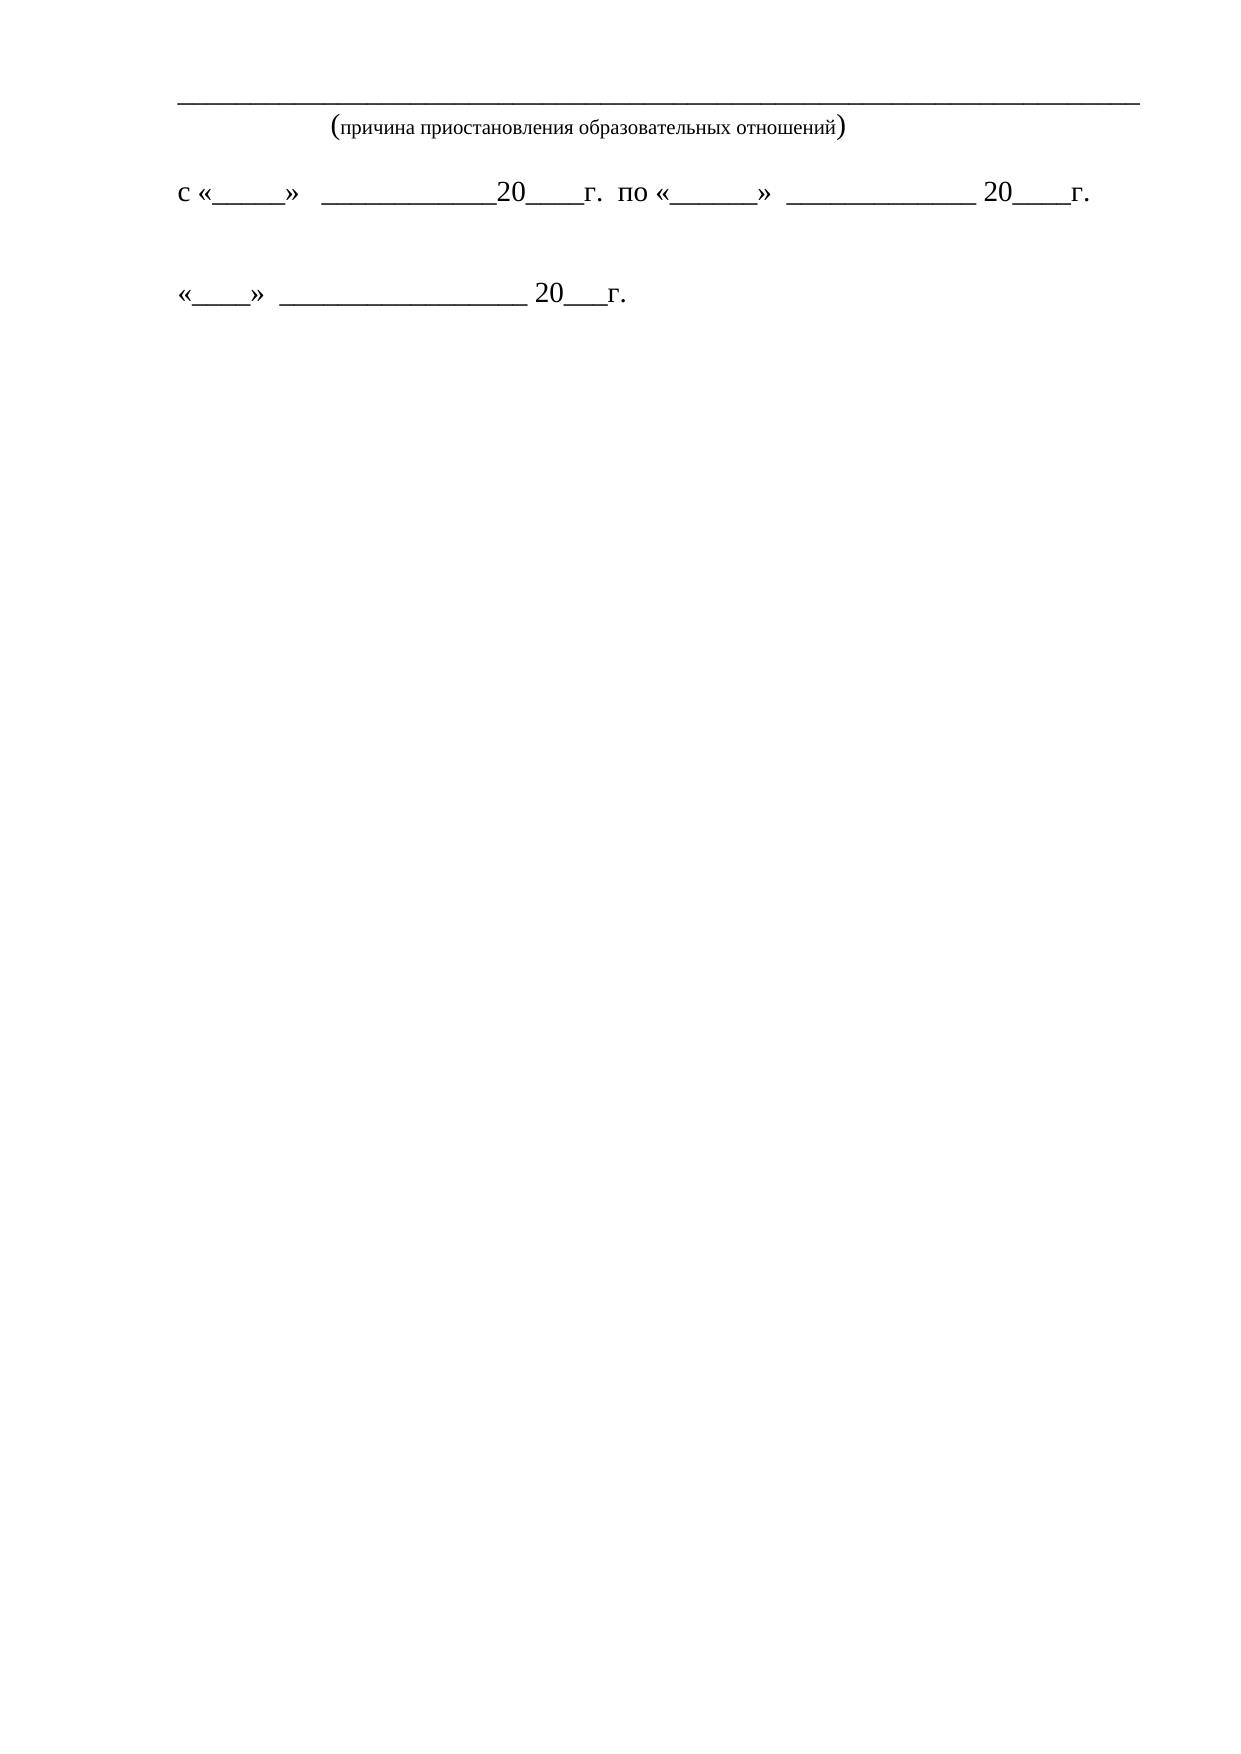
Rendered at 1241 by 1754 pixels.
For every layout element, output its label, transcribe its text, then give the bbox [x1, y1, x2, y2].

text с «_____» ____________20____г. по «______» _____________ 20____г. [89, 174, 1152, 208]
text «____» _________________ 20___г. [89, 275, 1152, 309]
text __________________________________________________________________ [89, 74, 1152, 107]
text (причина приостановления образовательных отношений) [89, 107, 1152, 141]
